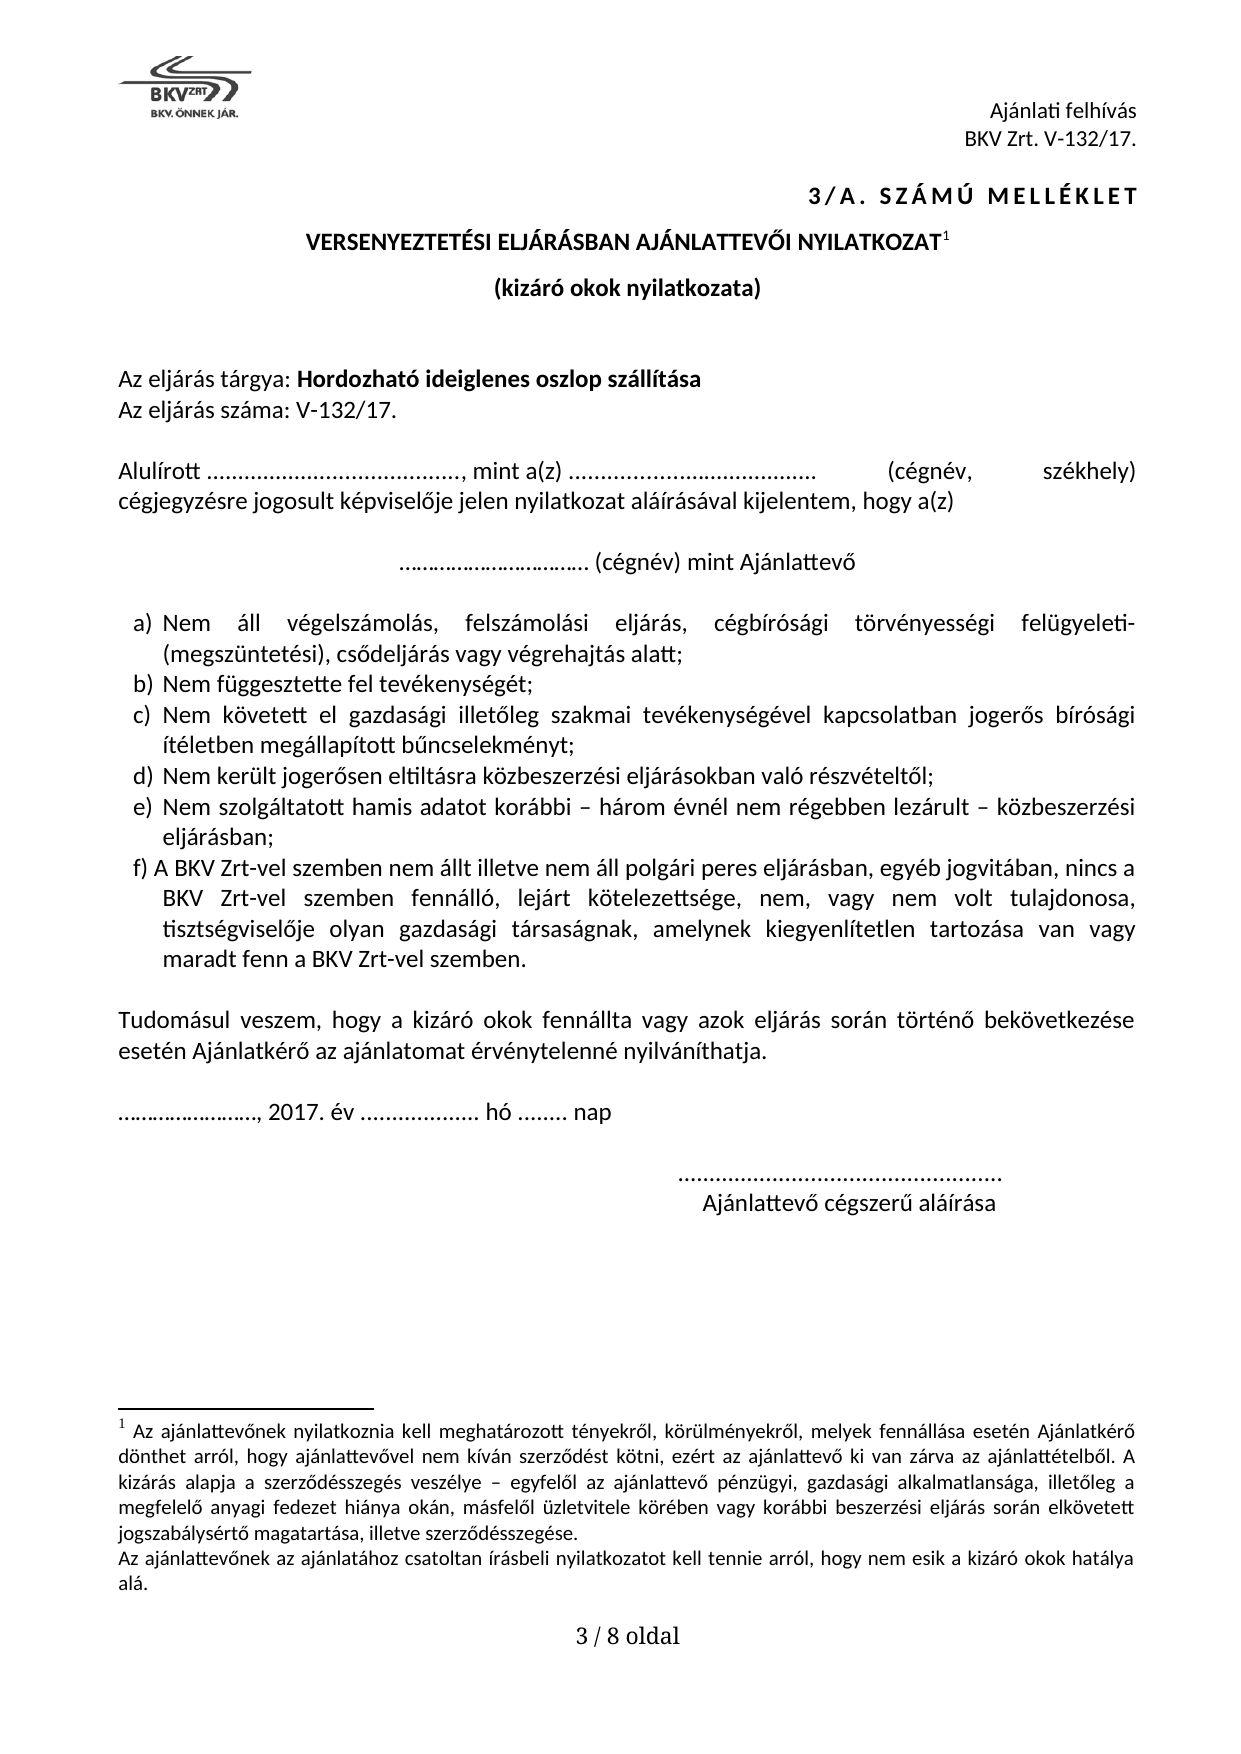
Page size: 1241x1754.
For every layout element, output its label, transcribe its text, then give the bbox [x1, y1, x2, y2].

text Az eljárás tárgya: Hordozható ideiglenes oszlop szállítása [118, 363, 1137, 394]
text b) Nem függesztette fel tevékenységét; [133, 668, 1137, 699]
text …………………………… (cégnév) mint Ajánlattevő [118, 546, 1137, 577]
text f) A BKV Zrt-vel szemben nem állt illetve nem áll polgári peres eljárásban, egyéb jogvitában, nincs a BKV Zrt-vel szemben fennálló, lejárt kötelezettsége, nem, vagy nem volt tulajdonosa, tisztségviselője olyan gazdasági társaságnak, amelynek kiegyenlítetlen tartozása van vagy maradt fenn a BKV Zrt-vel szemben. [133, 852, 1137, 974]
text d) Nem került jogerősen eltiltásra közbeszerzési eljárásokban való részvételtől; [133, 760, 1137, 791]
text Az eljárás száma: V-132/17. [118, 394, 1137, 424]
text e) Nem szolgáltatott hamis adatot korábbi – három évnél nem régebben lezárult – közbeszerzési eljárásban; [133, 791, 1137, 852]
text a) Nem áll végelszámolás, felszámolási eljárás, cégbírósági törvényességi felügyeleti- (megszüntetési), csődeljárás vagy végrehajtás alatt; [133, 607, 1137, 668]
text (kizáró okok nyilatkozata) [118, 272, 1137, 302]
text ..... [118, 1157, 1137, 1187]
text ……………………, 2017. év ................... hó ........ nap [118, 1096, 1137, 1126]
text Alulírott , mint a(z) ….................. (cégnév, székhely) cégjegyzésre jogosult képviselője jelen nyilatkozat aláírásával kijelentem, hogy a(z) [118, 455, 1137, 516]
text c) Nem követett el gazdasági illetőleg szakmai tevékenységével kapcsolatban jogerős bírósági ítéletben megállapított bűncselekményt; [133, 699, 1137, 760]
text Ajánlattevő cégszerű aláírása [118, 1187, 1137, 1218]
picture [118, 56, 252, 119]
text Tudomásul veszem, hogy a kizáró okok fennállta vagy azok eljárás során történő bekövetkezése esetén Ajánlatkérő az ajánlatomat érvénytelenné nyilváníthatja. [118, 1004, 1137, 1065]
text Versenyeztetési eljárásban ajánlattevői nyilatkozat [118, 226, 1137, 257]
text 3/A. számú melléklet [118, 180, 1137, 211]
